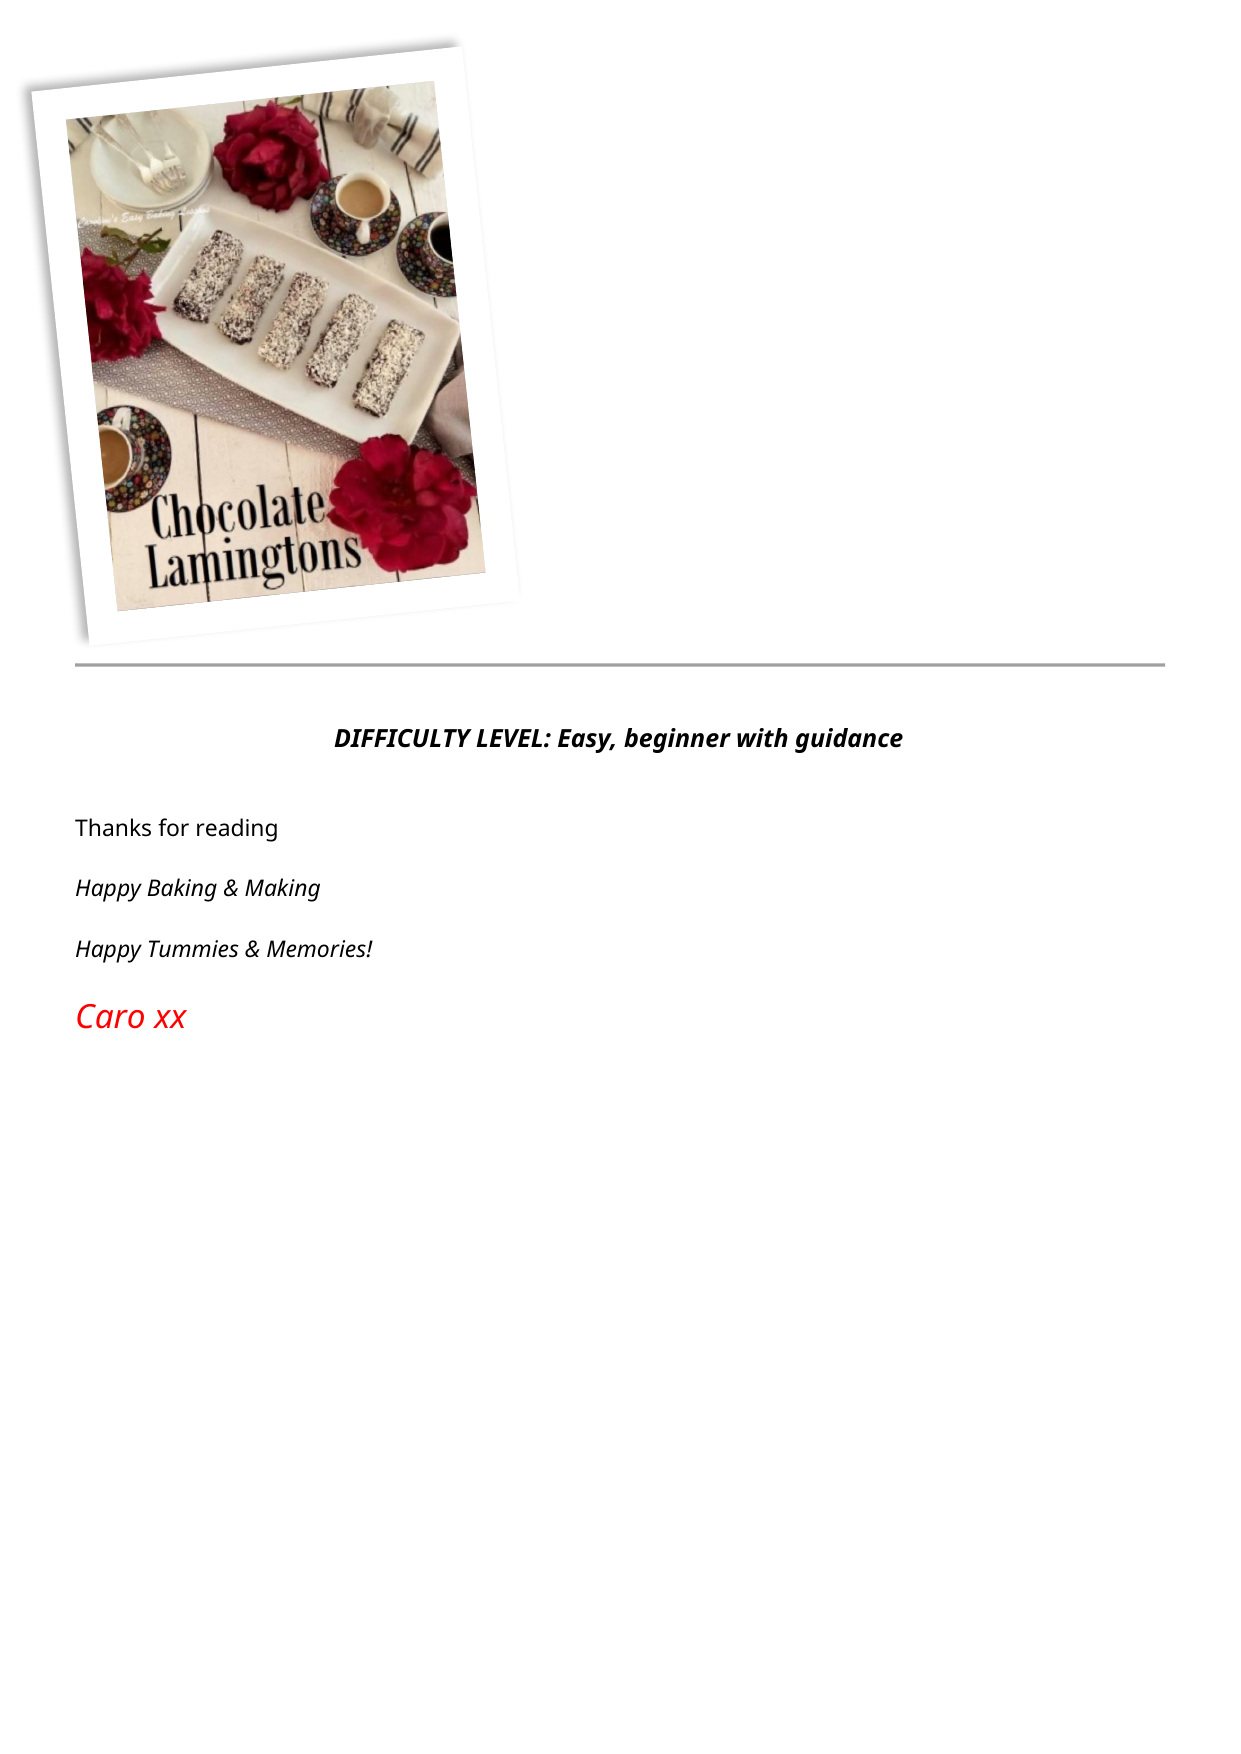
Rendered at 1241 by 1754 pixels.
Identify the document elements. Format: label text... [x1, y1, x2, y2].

picture [66, 81, 485, 611]
text DIFFICULTY LEVEL: Easy, beginner with guidance [75, 721, 1165, 755]
text Thanks for reading [75, 812, 1165, 843]
text Happy Tummies & Memories! [75, 933, 1165, 964]
text Caro xx [75, 993, 1165, 1038]
text Happy Baking & Making [75, 872, 1165, 903]
